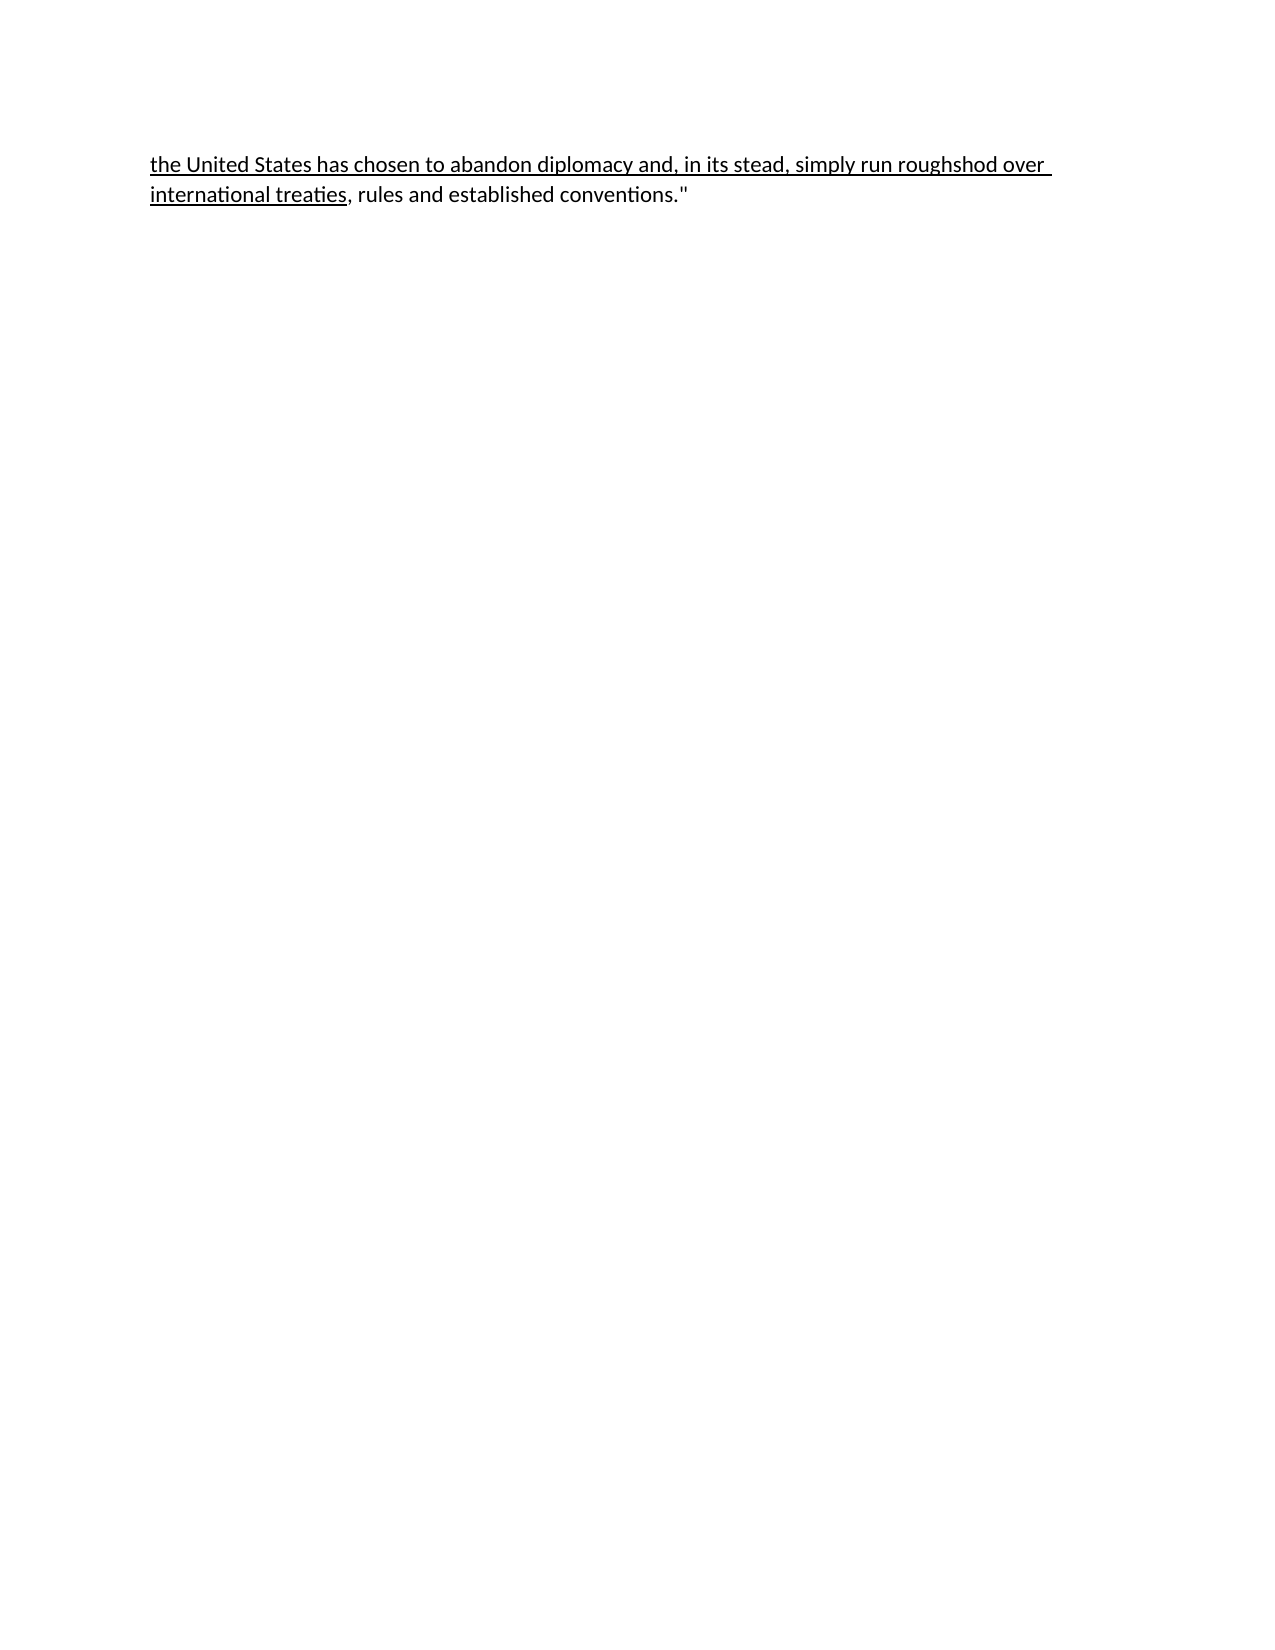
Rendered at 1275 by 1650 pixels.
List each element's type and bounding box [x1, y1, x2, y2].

text [150, 150, 1125, 208]
